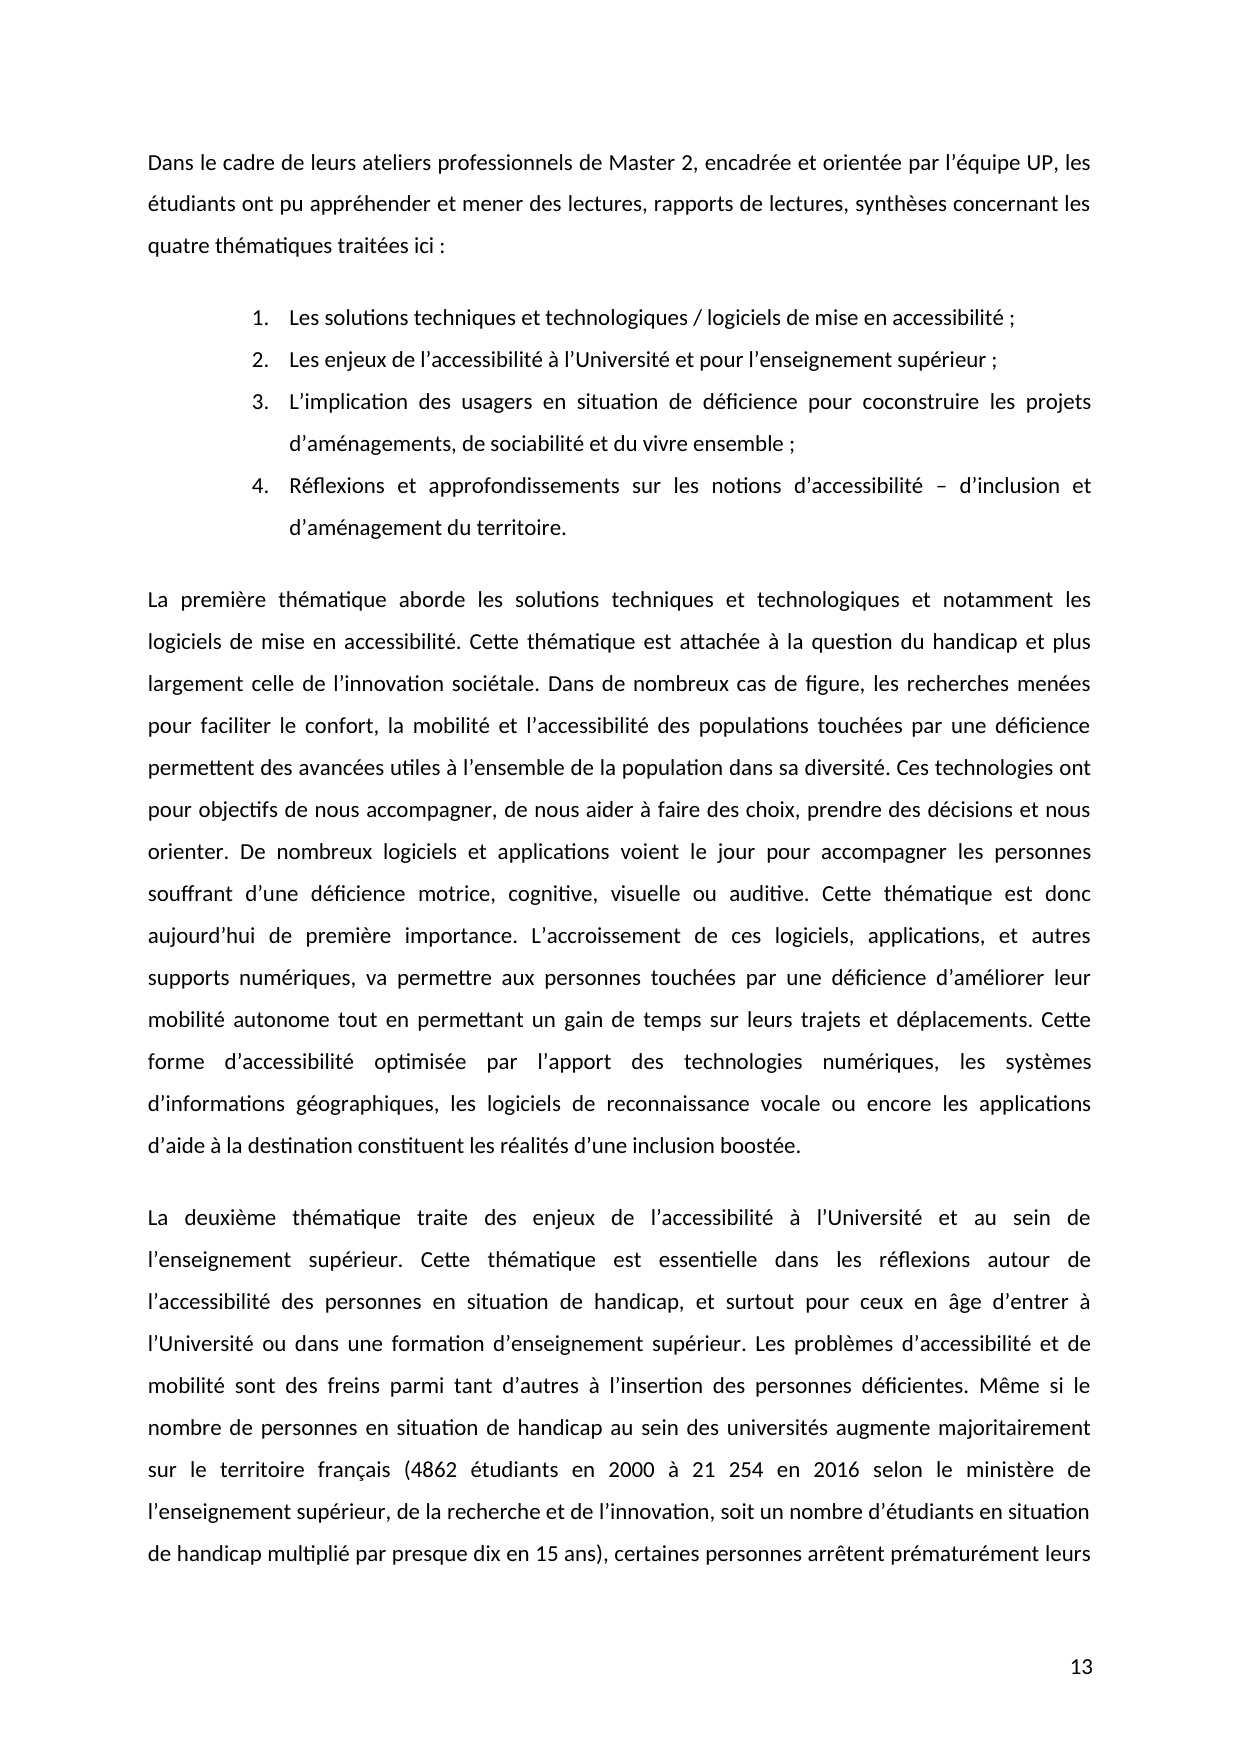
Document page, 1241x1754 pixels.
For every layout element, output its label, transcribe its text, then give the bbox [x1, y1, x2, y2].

list Les enjeux de l’accessibilité à l’Université et pour l’enseignement supérieur ; [252, 346, 1093, 373]
list Réflexions et approfondissements sur les notions d’accessibilité – d’inclusion et d’aménagement du territoire. [252, 471, 1093, 541]
text Dans le cadre de leurs ateliers professionnels de Master 2, encadrée et orientée par l’équipe UP, les étudiants ont pu appréhender et mener des lectures, rapports de lectures, synthèses concernant les quatre thématiques traitées ici : [148, 148, 1093, 259]
list L’implication des usagers en situation de déficience pour coconstruire les projets d’aménagements, de sociabilité et du vivre ensemble ; [252, 387, 1093, 457]
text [148, 1203, 1093, 1567]
text La première thématique aborde les solutions techniques et technologiques et notamment les logiciels de mise en accessibilité. Cette thématique est attachée à la question du handicap et plus largement celle de l’innovation sociétale. Dans de nombreux cas de figure, les recherches menées pour faciliter le confort, la mobilité et l’accessibilité des populations touchées par une déficience permettent des avancées utiles à l’ensemble de la population dans sa diversité. Ces technologies ont pour objectifs de nous accompagner, de nous aider à faire des choix, prendre des décisions et nous orienter. De nombreux logiciels et applications voient le jour pour accompagner les personnes souffrant d’une déficience motrice, cognitive, visuelle ou auditive. Cette thématique est donc aujourd’hui de première importance. L’accroissement de ces logiciels, applications, et autres supports numériques, va permettre aux personnes touchées par une déficience d’améliorer leur mobilité autonome tout en permettant un gain de temps sur leurs trajets et déplacements. Cette forme d’accessibilité optimisée par l’apport des technologies numériques, les systèmes d’informations géographiques, les logiciels de reconnaissance vocale ou encore les applications d’aide à la destination constituent les réalités d’une inclusion boostée. [148, 585, 1093, 1159]
list Les solutions techniques et technologiques / logiciels de mise en accessibilité ; [252, 303, 1093, 332]
